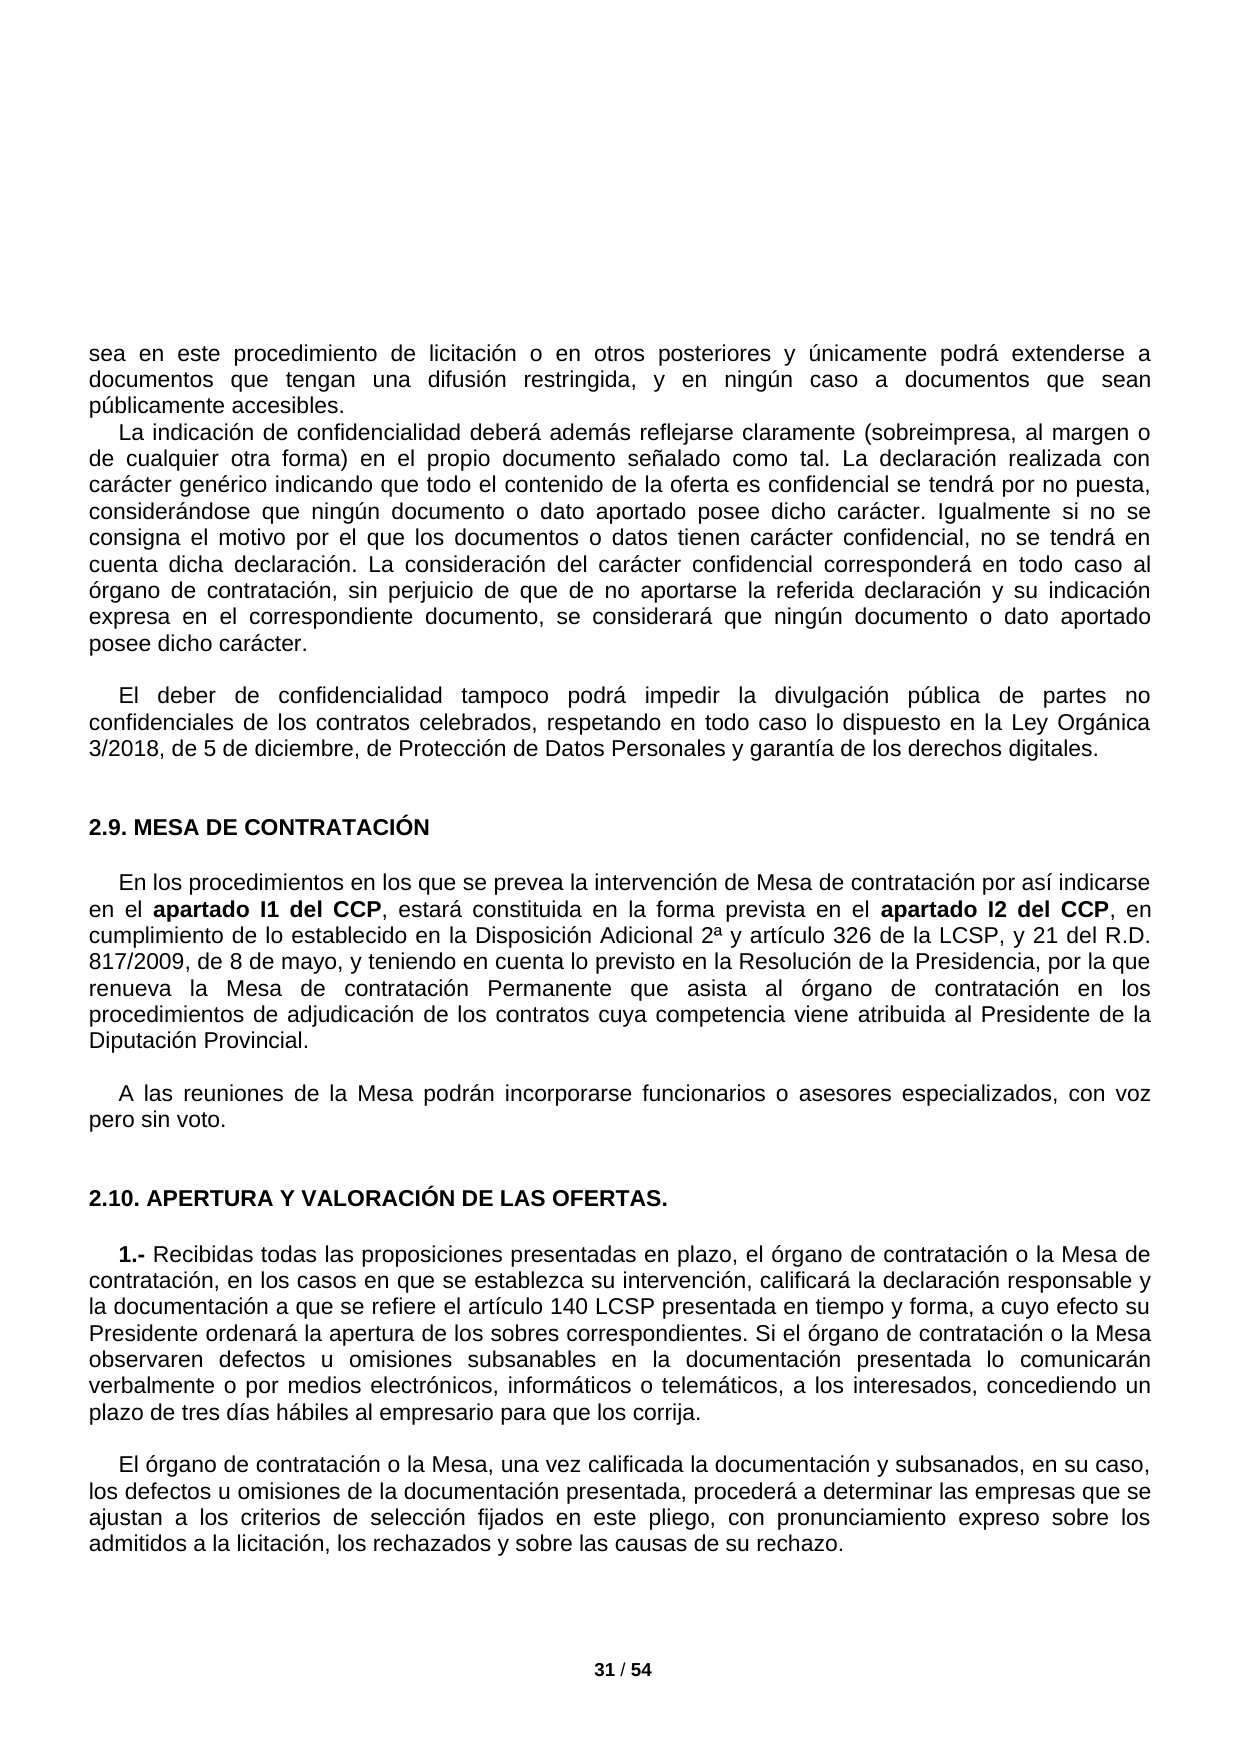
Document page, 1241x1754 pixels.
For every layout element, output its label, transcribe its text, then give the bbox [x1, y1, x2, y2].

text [89, 340, 1152, 419]
subtitle 2.9. MESA DE CONTRATACIÓN [89, 814, 1152, 840]
text En los procedimientos en los que se prevea la intervención de Mesa de contratación por así indicarse en el apartado I1 del CCP, estará constituida en la forma prevista en el apartado I2 del CCP, en cumplimiento de lo establecido en la Disposición Adicional 2ª y artículo 326 de la LCSP, y 21 del R.D. 817/2009, de 8 de mayo, y teniendo en cuenta lo previsto en la Resolución de la Presidencia, por la que renueva la Mesa de contratación Permanente que asista al órgano de contratación en los procedimientos de adjudicación de los contratos cuya competencia viene atribuida al Presidente de la Diputación Provincial. [89, 869, 1152, 1054]
text El órgano de contratación o la Mesa, una vez calificada la documentación y subsanados, en su caso, los defectos u omisiones de la documentación presentada, procederá a determinar las empresas que se ajustan a los criterios de selección fijados en este pliego, con pronunciamiento expreso sobre los admitidos a la licitación, los rechazados y sobre las causas de su rechazo. [89, 1451, 1152, 1557]
text A las reuniones de la Mesa podrán incorporarse funcionarios o asesores especializados, con voz pero sin voto. [89, 1080, 1152, 1133]
subtitle 2.10. APERTURA Y VALORACIÓN DE LAS OFERTAS. [89, 1185, 1152, 1212]
text 1.- Recibidas todas las proposiciones presentadas en plazo, el órgano de contratación o la Mesa de contratación, en los casos en que se establezca su intervención, calificará la declaración responsable y la documentación a que se refiere el artículo 140 LCSP presentada en tiempo y forma, a cuyo efecto su Presidente ordenará la apertura de los sobres correspondientes. Si el órgano de contratación o la Mesa observaren defectos u omisiones subsanables en la documentación presentada lo comunicarán verbalmente o por medios electrónicos, informáticos o telemáticos, a los interesados, concediendo un plazo de tres días hábiles al empresario para que los corrija. [89, 1241, 1152, 1425]
text La indicación de confidencialidad deberá además reflejarse claramente (sobreimpresa, al margen o de cualquier otra forma) en el propio documento señalado como tal. La declaración realizada con carácter genérico indicando que todo el contenido de la oferta es confidencial se tendrá por no puesta, considerándose que ningún documento o dato aportado posee dicho carácter. Igualmente si no se consigna el motivo por el que los documentos o datos tienen carácter confidencial, no se tendrá en cuenta dicha declaración. La consideración del carácter confidencial corresponderá en todo caso al órgano de contratación, sin perjuicio de que de no aportarse la referida declaración y su indicación expresa en el correspondiente documento, se considerará que ningún documento o dato aportado posee dicho carácter. [89, 419, 1152, 656]
text El deber de confidencialidad tampoco podrá impedir la divulgación pública de partes no confidenciales de los contratos celebrados, respetando en todo caso lo dispuesto en la Ley Orgánica 3/2018, de 5 de diciembre, de Protección de Datos Personales y garantía de los derechos digitales. [89, 682, 1152, 761]
